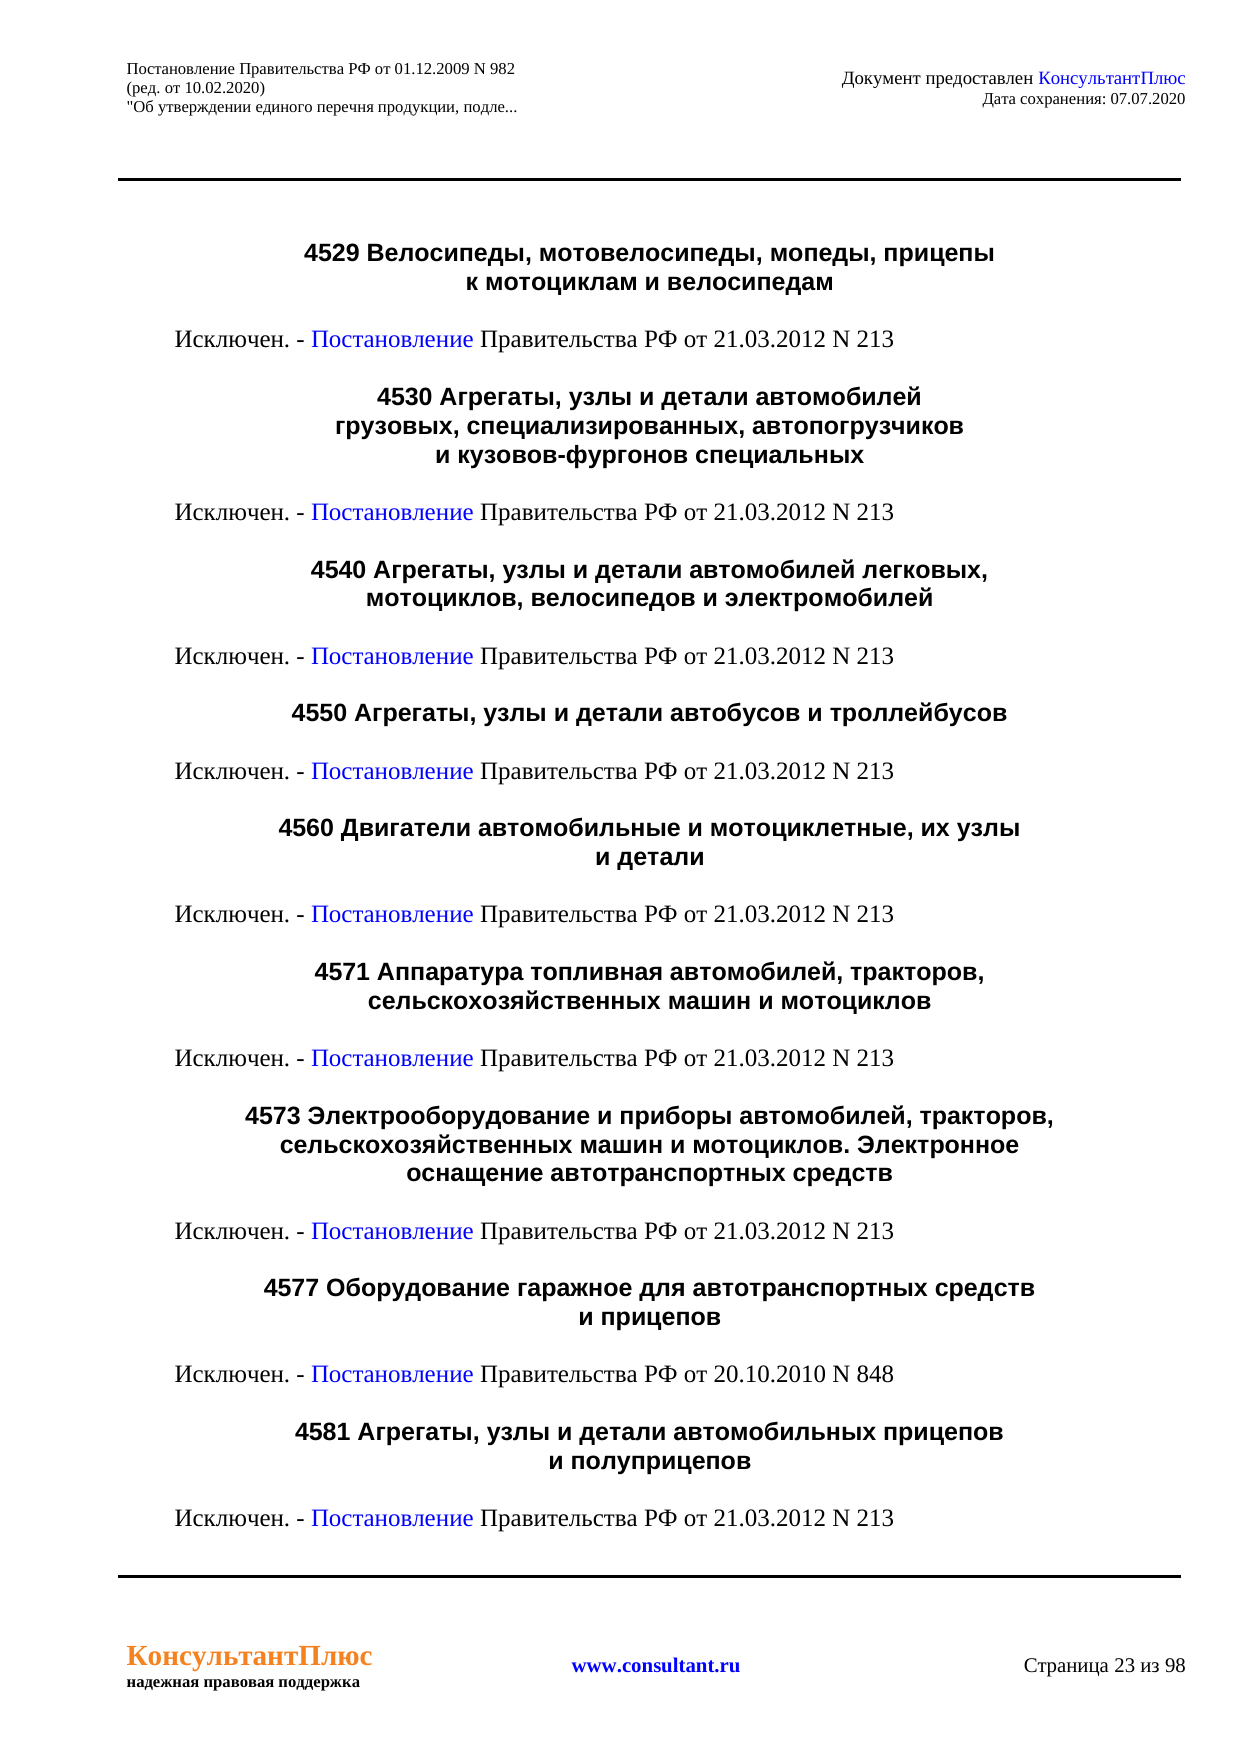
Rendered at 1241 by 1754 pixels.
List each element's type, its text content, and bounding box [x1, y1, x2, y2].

text Исключен. - Постановление Правительства РФ от 21.03.2012 N 213 [118, 1043, 1181, 1072]
title 4540 Агрегаты, узлы и детали автомобилей легковых, [118, 554, 1181, 583]
title оснащение автотранспортных средств [118, 1158, 1181, 1187]
title мотоциклов, велосипедов и электромобилей [118, 583, 1181, 612]
title и прицепов [118, 1302, 1181, 1331]
text Исключен. - Постановление Правительства РФ от 21.03.2012 N 213 [118, 899, 1181, 928]
text Исключен. - Постановление Правительства РФ от 21.03.2012 N 213 [118, 1216, 1181, 1244]
title 4581 Агрегаты, узлы и детали автомобильных прицепов [118, 1417, 1181, 1446]
title 4571 Аппаратура топливная автомобилей, тракторов, [118, 957, 1181, 986]
title 4550 Агрегаты, узлы и детали автобусов и троллейбусов [118, 698, 1181, 727]
title и детали [118, 842, 1181, 871]
title 4529 Велосипеды, мотовелосипеды, мопеды, прицепы [118, 238, 1181, 267]
title 4577 Оборудование гаражное для автотранспортных средств [118, 1273, 1181, 1302]
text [118, 324, 1181, 353]
title 4573 Электрооборудование и приборы автомобилей, тракторов, [118, 1101, 1181, 1129]
title сельскохозяйственных машин и мотоциклов [118, 986, 1181, 1014]
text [118, 1503, 1181, 1532]
text Исключен. - Постановление Правительства РФ от 21.03.2012 N 213 [118, 497, 1181, 526]
title и кузовов-фургонов специальных [118, 439, 1181, 468]
title 4530 Агрегаты, узлы и детали автомобилей [118, 382, 1181, 411]
text Исключен. - Постановление Правительства РФ от 21.03.2012 N 213 [118, 756, 1181, 784]
title и полуприцепов [118, 1446, 1181, 1474]
text Исключен. - Постановление Правительства РФ от 20.10.2010 N 848 [118, 1359, 1181, 1388]
title 4560 Двигатели автомобильные и мотоциклетные, их узлы [118, 813, 1181, 842]
title грузовых, специализированных, автопогрузчиков [118, 411, 1181, 439]
text Исключен. - Постановление Правительства РФ от 21.03.2012 N 213 [118, 641, 1181, 669]
title к мотоциклам и велосипедам [118, 267, 1181, 296]
title сельскохозяйственных машин и мотоциклов. Электронное [118, 1129, 1181, 1158]
